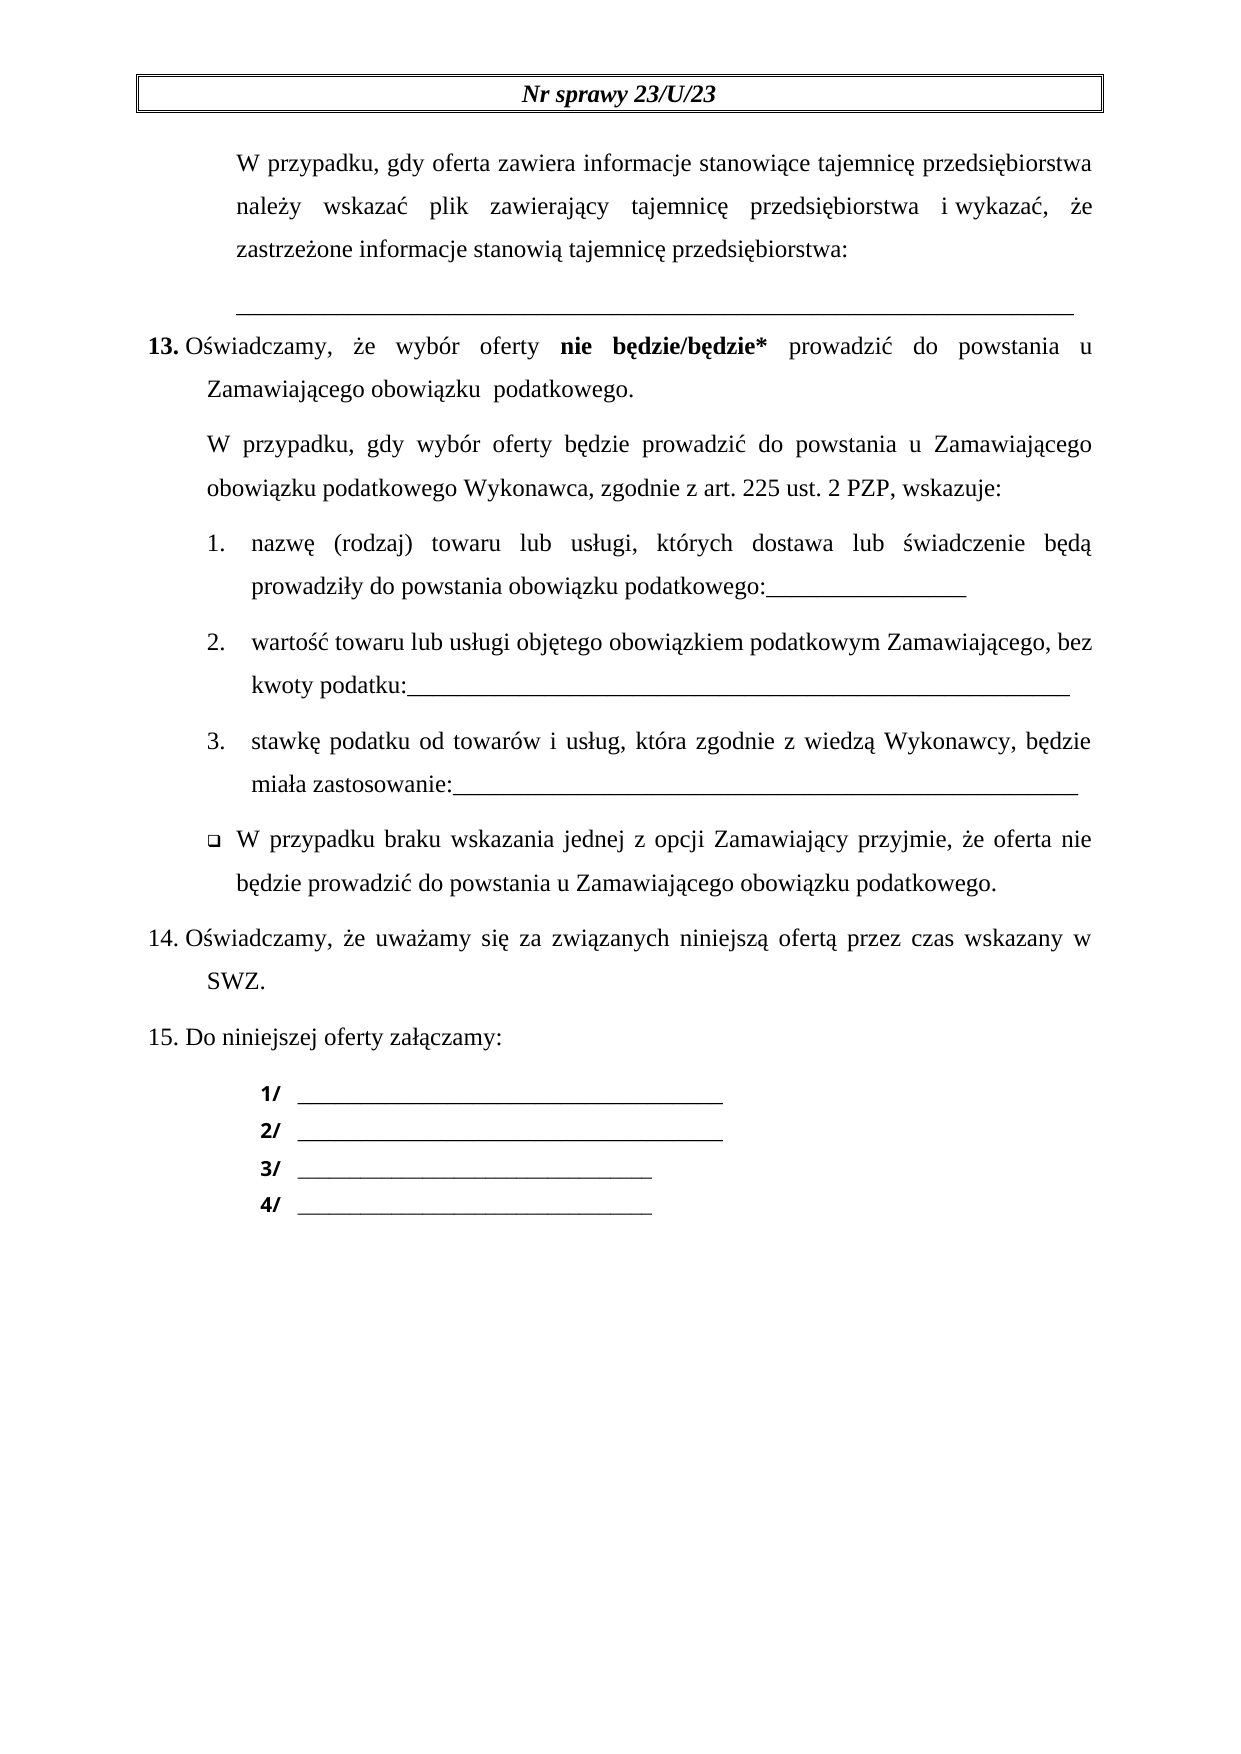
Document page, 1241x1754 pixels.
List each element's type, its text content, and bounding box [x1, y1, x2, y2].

text W przypadku, gdy oferta zawiera informacje stanowiące tajemnicę przedsiębiorstwa należy wskazać plik zawierający tajemnicę przedsiębiorstwa i wykazać, że zastrzeżone informacje stanowią tajemnicę przedsiębiorstwa: [236, 148, 1093, 263]
list Oświadczamy, że uważamy się za związanych niniejszą ofertą przez czas wskazany w SWZ. [148, 923, 1093, 995]
list __________________________________ [260, 1116, 1093, 1145]
list __________________________________ [260, 1191, 1093, 1219]
list stawkę podatku od towarów i usług, która zgodnie z wiedzą Wykonawcy, będzie miała zastosowanie:__________________________________________________ [207, 726, 1093, 798]
text ___________________________________________________________________ [236, 289, 1093, 318]
list Do niniejszej oferty załączamy: [148, 1022, 1093, 1051]
list nazwę (rodzaj) towaru lub usługi, których dostawa lub świadczenie będą prowadziły do powstania obowiązku podatkowego:________________ [207, 528, 1093, 600]
list W przypadku braku wskazania jednej z opcji Zamawiający przyjmie, że oferta nie będzie prowadzić do powstania u Zamawiającego obowiązku podatkowego. [207, 824, 1093, 896]
text W przypadku, gdy wybór oferty będzie prowadzić do powstania u Zamawiającego obowiązku podatkowego Wykonawca, zgodnie z art. 225 ust. 2 PZP, wskazuje: [207, 429, 1093, 501]
list __________________________________ [260, 1154, 1093, 1182]
list wartość towaru lub usługi objętego obowiązkiem podatkowym Zamawiającego, bez kwoty podatku:_____________________________________________________ [207, 627, 1093, 699]
list __________________________________ [260, 1078, 1093, 1107]
list Oświadczamy, że wybór oferty nie będzie/będzie* prowadzić do powstania u Zamawiającego obowiązku podatkowego. [148, 331, 1093, 403]
